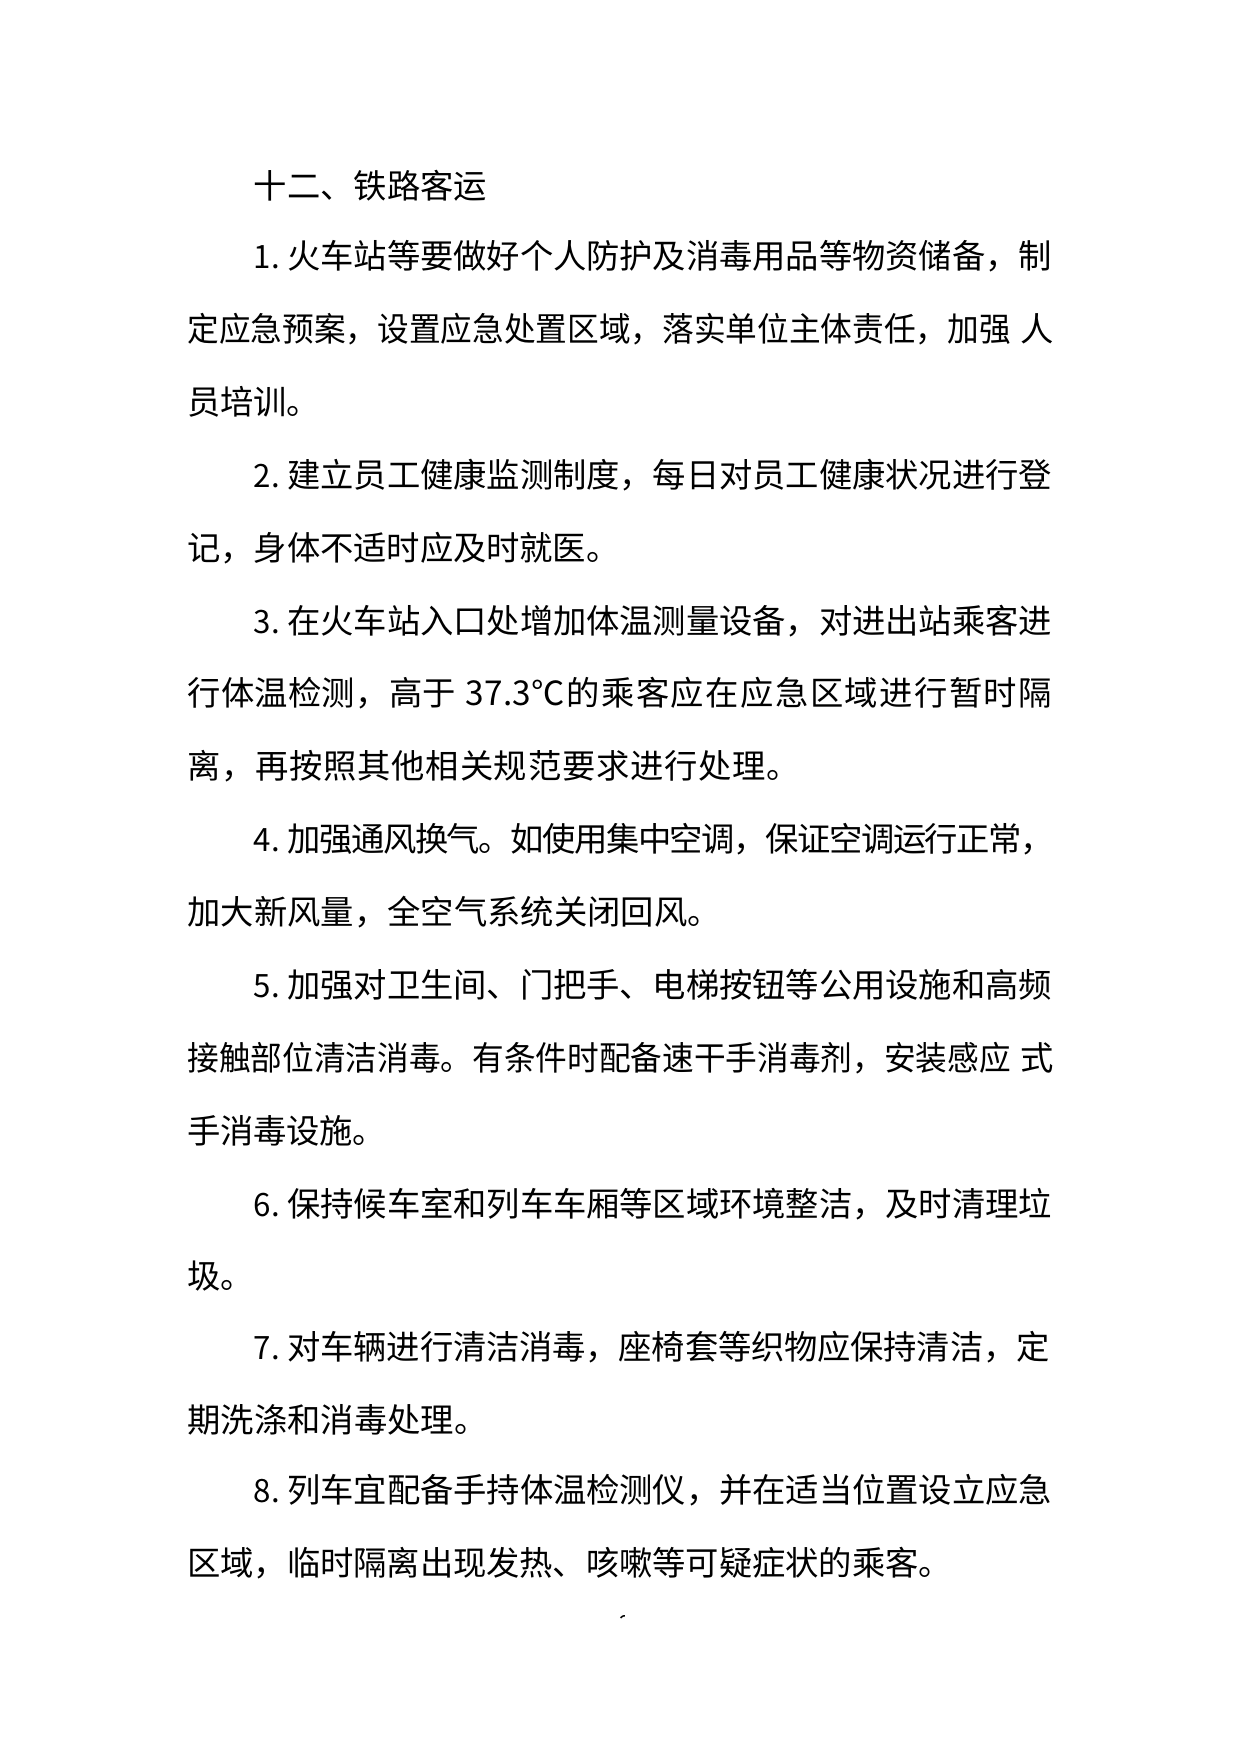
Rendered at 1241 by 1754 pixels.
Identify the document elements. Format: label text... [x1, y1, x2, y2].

list 在火车站入口处增加体温测量设备，对进出站乘客进行体温检测，高于 37.3℃的乘客应在应急区域进行暂时隔离，再按照其他相关规范要求进行处理。 [187, 594, 1053, 788]
list 火车站等要做好个人防护及消毒用品等物资储备，制定应急预案，设置应急处置区域，落实单位主体责任，加强 人员培训。 [187, 230, 1053, 424]
list 保持候车室和列车车厢等区域环境整洁，及时清理垃 [254, 1177, 1107, 1226]
list 建立员工健康监测制度，每日对员工健康状况进行登记，身体不适时应及时就医。 [187, 448, 1053, 569]
list 列车宜配备手持体温检测仪，并在适当位置设立应急区域，临时隔离出现发热、咳嗽等可疑症状的乘客。 [187, 1464, 1053, 1585]
list 加强对卫生间、门把手、电梯按钮等公用设施和高频接触部位清洁消毒。有条件时配备速干手消毒剂，安装感应 式手消毒设施。 [187, 959, 1053, 1153]
list 对车辆进行清洁消毒，座椅套等织物应保持清洁，定 [254, 1321, 1107, 1369]
list 加强通风换气。如使用集中空调，保证空调运行正常， 加大新风量，全空气系统关闭回风。 [187, 813, 1069, 934]
text 期洗涤和消毒处理。 [187, 1393, 1107, 1442]
text 十二、铁路客运 [254, 159, 1107, 208]
text 圾。 [187, 1250, 1107, 1298]
